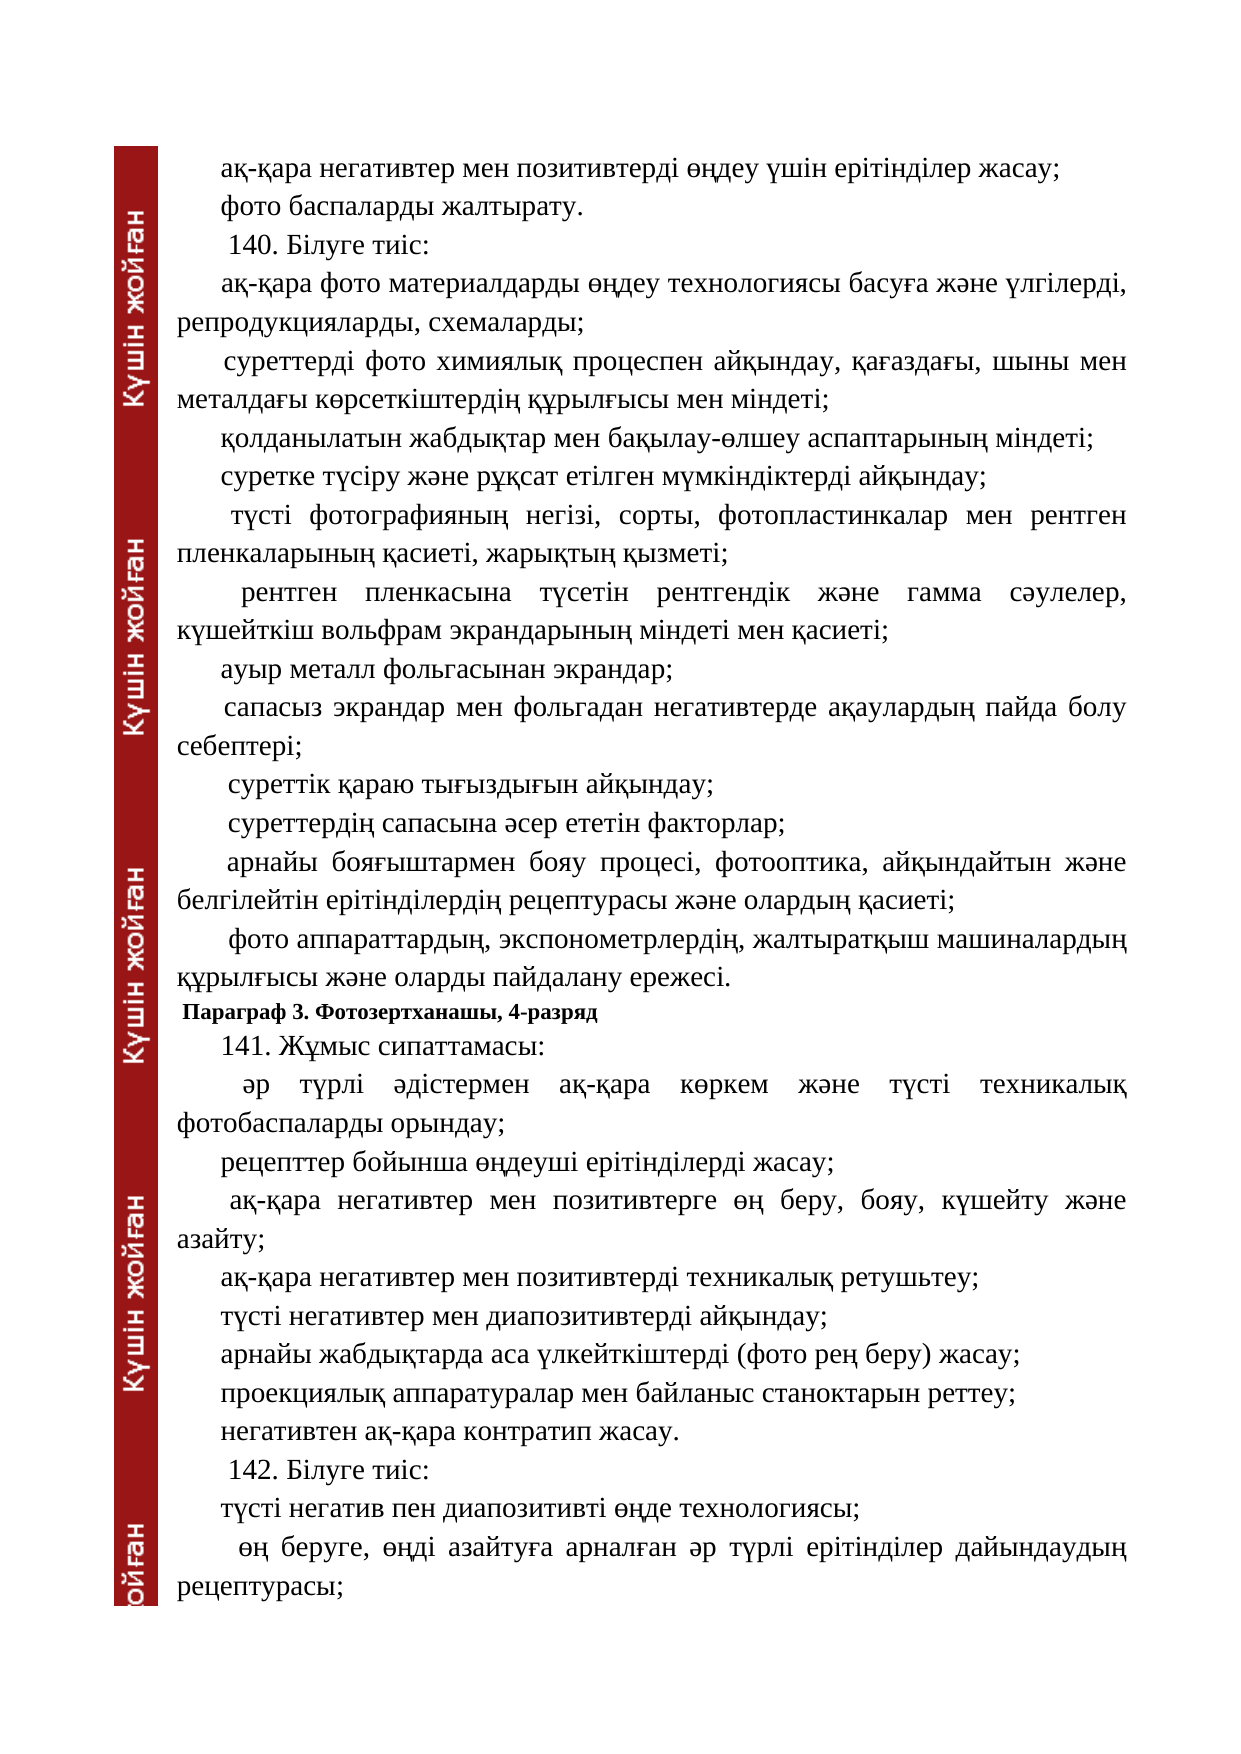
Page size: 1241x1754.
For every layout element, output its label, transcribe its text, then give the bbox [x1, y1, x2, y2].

picture [114, 1024, 158, 1028]
picture [114, 222, 158, 227]
text суреттерді фото химиялық процеспен айқындау, қағаздағы, шыны мен металдағы көрсеткіштердің құрылғысы мен міндеті; [112, 343, 1128, 415]
text суреттердің сапасына әсер ететін факторлар; [112, 805, 1128, 839]
picture [114, 1293, 158, 1298]
text 142. Білуге тиіс: [112, 1452, 1128, 1486]
picture [114, 684, 158, 689]
picture [114, 762, 158, 767]
picture [114, 415, 158, 420]
picture [114, 261, 158, 266]
text ақ-қара негативтер мен позитивтерге өң беру, бояу, күшейту және азайту; [112, 1182, 1128, 1254]
picture [114, 146, 158, 150]
picture [114, 569, 158, 574]
text түсті негативтер мен диапозитивтерді айқындау; [112, 1298, 1128, 1331]
text ақ-қара негативтер мен позитивтерді өңдеу үшін ерітінділер жасау; [112, 150, 1128, 183]
text Параграф 3. Фотозертханашы, 4-разряд [112, 998, 1128, 1024]
text өң беруге, өңді азайтуға арналған әр түрлі ерітінділер дайындаудың рецептурасы; [112, 1529, 1128, 1601]
picture [114, 492, 158, 497]
text түсті фотографияның негізі, сорты, фотопластинкалар мен рентген пленкаларының қасиеті, жарықтың қызметі; [112, 497, 1128, 569]
picture [114, 1524, 158, 1529]
picture [114, 916, 158, 921]
text негативтен ақ-қара контратип жасау. [112, 1413, 1128, 1447]
text суретке түсіру және рұқсат етілген мүмкіндіктерді айқындау; [112, 458, 1128, 492]
text суреттік қараю тығыздығын айқындау; [112, 767, 1128, 800]
text 141. Жұмыс сипаттамасы: [112, 1028, 1128, 1062]
picture [114, 993, 158, 998]
text 140. Білуге тиіс: [112, 227, 1128, 261]
text рецепттер бойынша өңдеуші ерітінділерді жасау; [112, 1144, 1128, 1177]
picture [114, 1447, 158, 1452]
picture [114, 183, 158, 188]
text ақ-қара негативтер мен позитивтерді техникалық ретушьтеу; [112, 1259, 1128, 1293]
text фото аппараттардың, экспонометрлердің, жалтыратқыш машиналардың құрылғысы және оларды пайдалану ережесі. [112, 921, 1128, 993]
picture [114, 1331, 158, 1336]
picture [114, 646, 158, 651]
text рентген пленкасына түсетін рентгендік және гамма сәулелер, күшейткіш вольфрам экрандарының міндеті мен қасиеті; [112, 574, 1128, 646]
picture [114, 1062, 158, 1067]
picture [114, 453, 158, 458]
text қолданылатын жабдықтар мен бақылау-өлшеу аспаптарының міндеті; [112, 420, 1128, 453]
picture [114, 1139, 158, 1144]
picture [114, 1254, 158, 1259]
text арнайы жабдықтарда аса үлкейткіштерді (фото рең беру) жасау; [112, 1336, 1128, 1370]
picture [114, 1370, 158, 1375]
text проекциялық аппаратуралар мен байланыс станоктарын реттеу; [112, 1375, 1128, 1408]
picture [114, 1177, 158, 1182]
picture [114, 1601, 158, 1606]
text ауыр металл фольгасынан экрандар; [112, 651, 1128, 684]
picture [114, 1486, 158, 1491]
picture [114, 839, 158, 844]
picture [114, 1408, 158, 1413]
text сапасыз экрандар мен фольгадан негативтерде ақаулардың пайда болу себептері; [112, 689, 1128, 762]
text ақ-қара фото материалдарды өңдеу технологиясы басуға және үлгілерді, репродукцияларды, схемаларды; [112, 266, 1128, 338]
text фото баспаларды жалтырату. [112, 188, 1128, 222]
text арнайы бояғыштармен бояу процесі, фотооптика, айқындайтын және белгілейтін ерітінділердің рецептурасы және олардың қасиеті; [112, 844, 1128, 916]
picture [114, 338, 158, 343]
text түсті негатив пен диапозитивті өңде технологиясы; [112, 1491, 1128, 1524]
text әр түрлі әдістермен ақ-қара көркем және түсті техникалық фотобаспаларды орындау; [112, 1067, 1128, 1139]
picture [114, 800, 158, 805]
